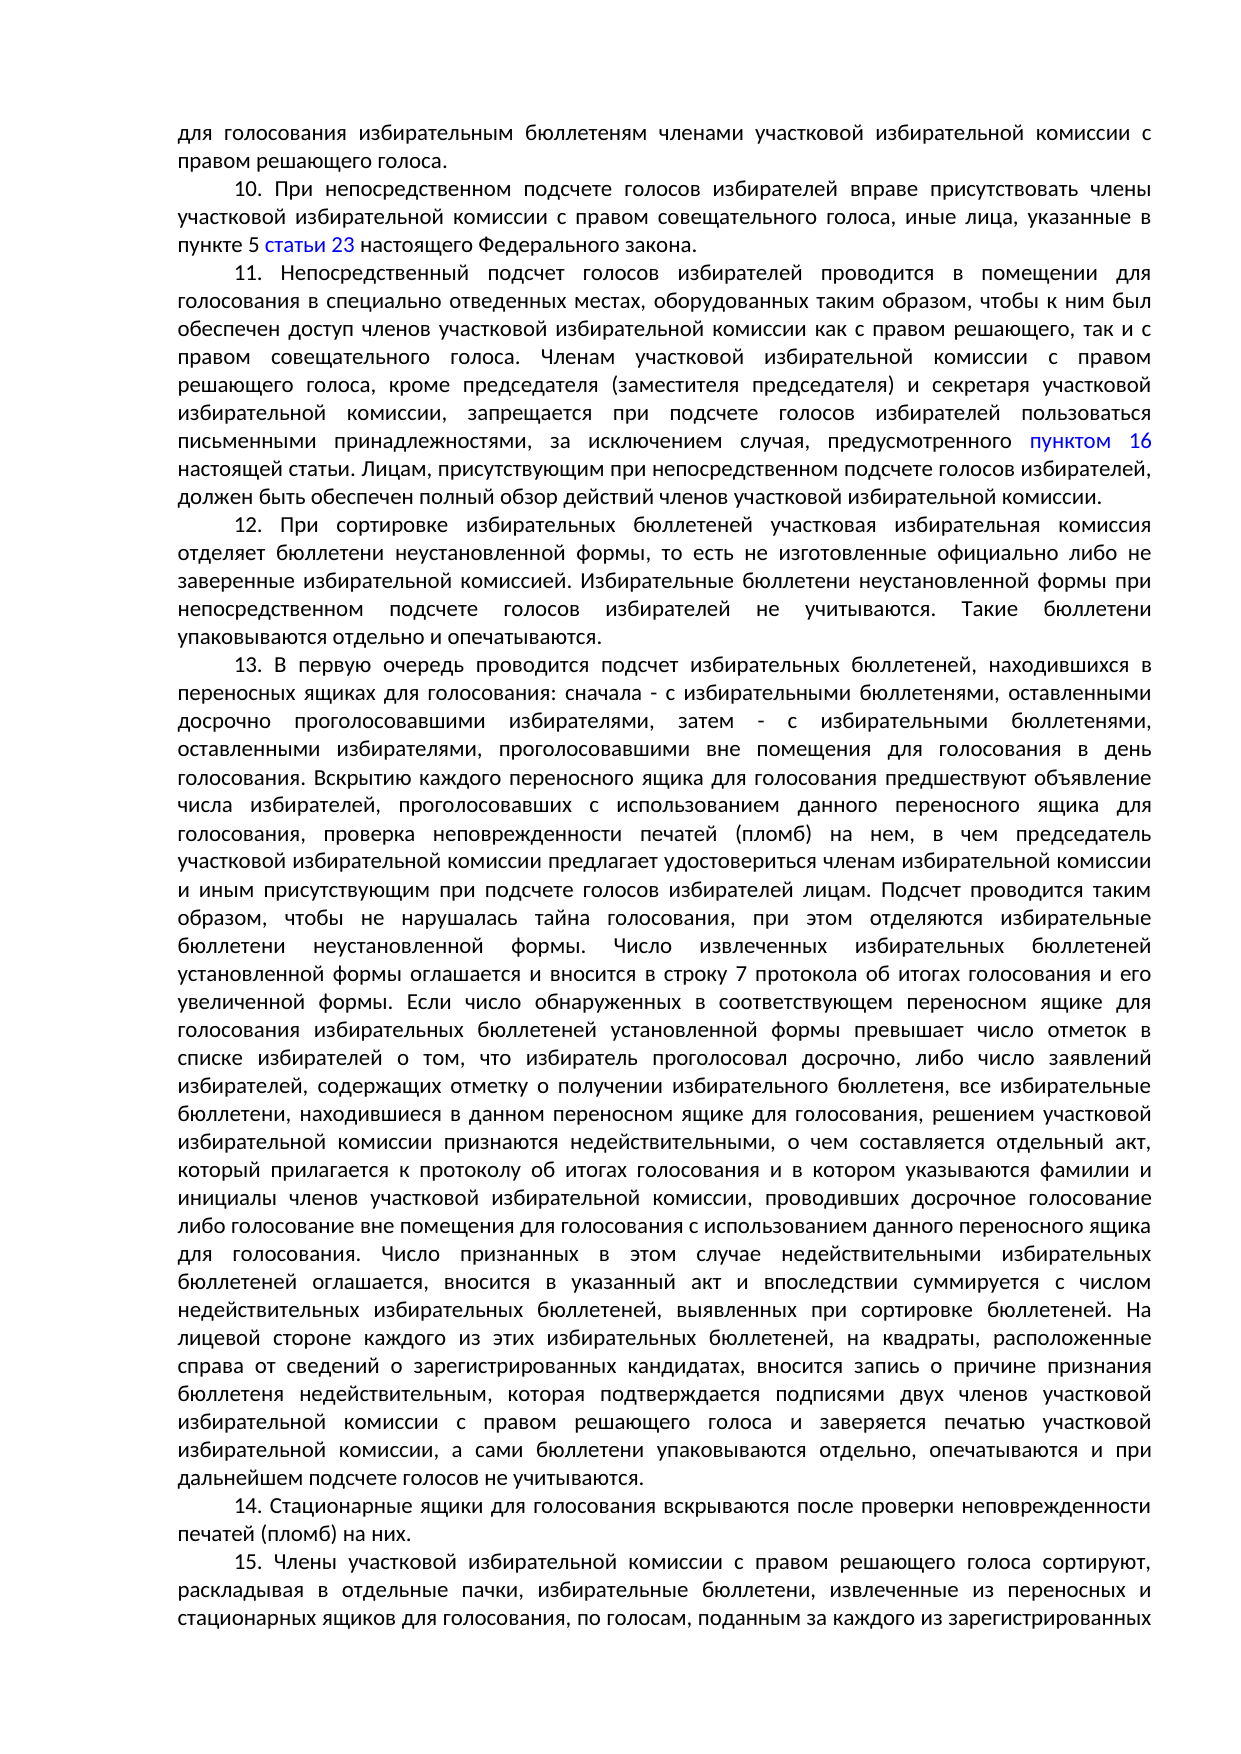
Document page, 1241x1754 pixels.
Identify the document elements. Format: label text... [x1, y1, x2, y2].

text 11. Непосредственный подсчет голосов избирателей проводится в помещении для голосования в специально отведенных местах, оборудованных таким образом, чтобы к ним был обеспечен доступ членов участковой избирательной комиссии как с правом решающего, так и с правом совещательного голоса. Членам участковой избирательной комиссии с правом решающего голоса, кроме председателя (заместителя председателя) и секретаря участковой избирательной комиссии, запрещается при подсчете голосов избирателей пользоваться письменными принадлежностями, за исключением случая, предусмотренного пунктом 16 настоящей статьи. Лицам, присутствующим при непосредственном подсчете голосов избирателей, должен быть обеспечен полный обзор действий членов участковой избирательной комиссии. [177, 258, 1152, 510]
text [177, 1547, 1152, 1631]
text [177, 118, 1152, 174]
text 13. В первую очередь проводится подсчет избирательных бюллетеней, находившихся в переносных ящиках для голосования: сначала - с избирательными бюллетенями, оставленными досрочно проголосовавшими избирателями, затем - с избирательными бюллетенями, оставленными избирателями, проголосовавшими вне помещения для голосования в день голосования. Вскрытию каждого переносного ящика для голосования предшествуют объявление числа избирателей, проголосовавших с использованием данного переносного ящика для голосования, проверка неповрежденности печатей (пломб) на нем, в чем председатель участковой избирательной комиссии предлагает удостовериться членам избирательной комиссии и иным присутствующим при подсчете голосов избирателей лицам. Подсчет проводится таким образом, чтобы не нарушалась тайна голосования, при этом отделяются избирательные бюллетени неустановленной формы. Число извлеченных избирательных бюллетеней установленной формы оглашается и вносится в строку 7 протокола об итогах голосования и его увеличенной формы. Если число обнаруженных в соответствующем переносном ящике для голосования избирательных бюллетеней установленной формы превышает число отметок в списке избирателей о том, что избиратель проголосовал досрочно, либо число заявлений избирателей, содержащих отметку о получении избирательного бюллетеня, все избирательные бюллетени, находившиеся в данном переносном ящике для голосования, решением участковой избирательной комиссии признаются недействительными, о чем составляется отдельный акт, который прилагается к протоколу об итогах голосования и в котором указываются фамилии и инициалы членов участковой избирательной комиссии, проводивших досрочное голосование либо голосование вне помещения для голосования с использованием данного переносного ящика для голосования. Число признанных в этом случае недействительными избирательных бюллетеней оглашается, вносится в указанный акт и впоследствии суммируется с числом недействительных избирательных бюллетеней, выявленных при сортировке бюллетеней. На лицевой стороне каждого из этих избирательных бюллетеней, на квадраты, расположенные справа от сведений о зарегистрированных кандидатах, вносится запись о причине признания бюллетеня недействительным, которая подтверждается подписями двух членов участковой избирательной комиссии с правом решающего голоса и заверяется печатью участковой избирательной комиссии, а сами бюллетени упаковываются отдельно, опечатываются и при дальнейшем подсчете голосов не учитываются. [177, 651, 1152, 1491]
text 12. При сортировке избирательных бюллетеней участковая избирательная комиссия отделяет бюллетени неустановленной формы, то есть не изготовленные официально либо не заверенные избирательной комиссией. Избирательные бюллетени неустановленной формы при непосредственном подсчете голосов избирателей не учитываются. Такие бюллетени упаковываются отдельно и опечатываются. [177, 510, 1152, 651]
text 14. Стационарные ящики для голосования вскрываются после проверки неповрежденности печатей (пломб) на них. [177, 1491, 1152, 1547]
text 10. При непосредственном подсчете голосов избирателей вправе присутствовать члены участковой избирательной комиссии с правом совещательного голоса, иные лица, указанные в пункте 5 статьи 23 настоящего Федерального закона. [177, 174, 1152, 258]
